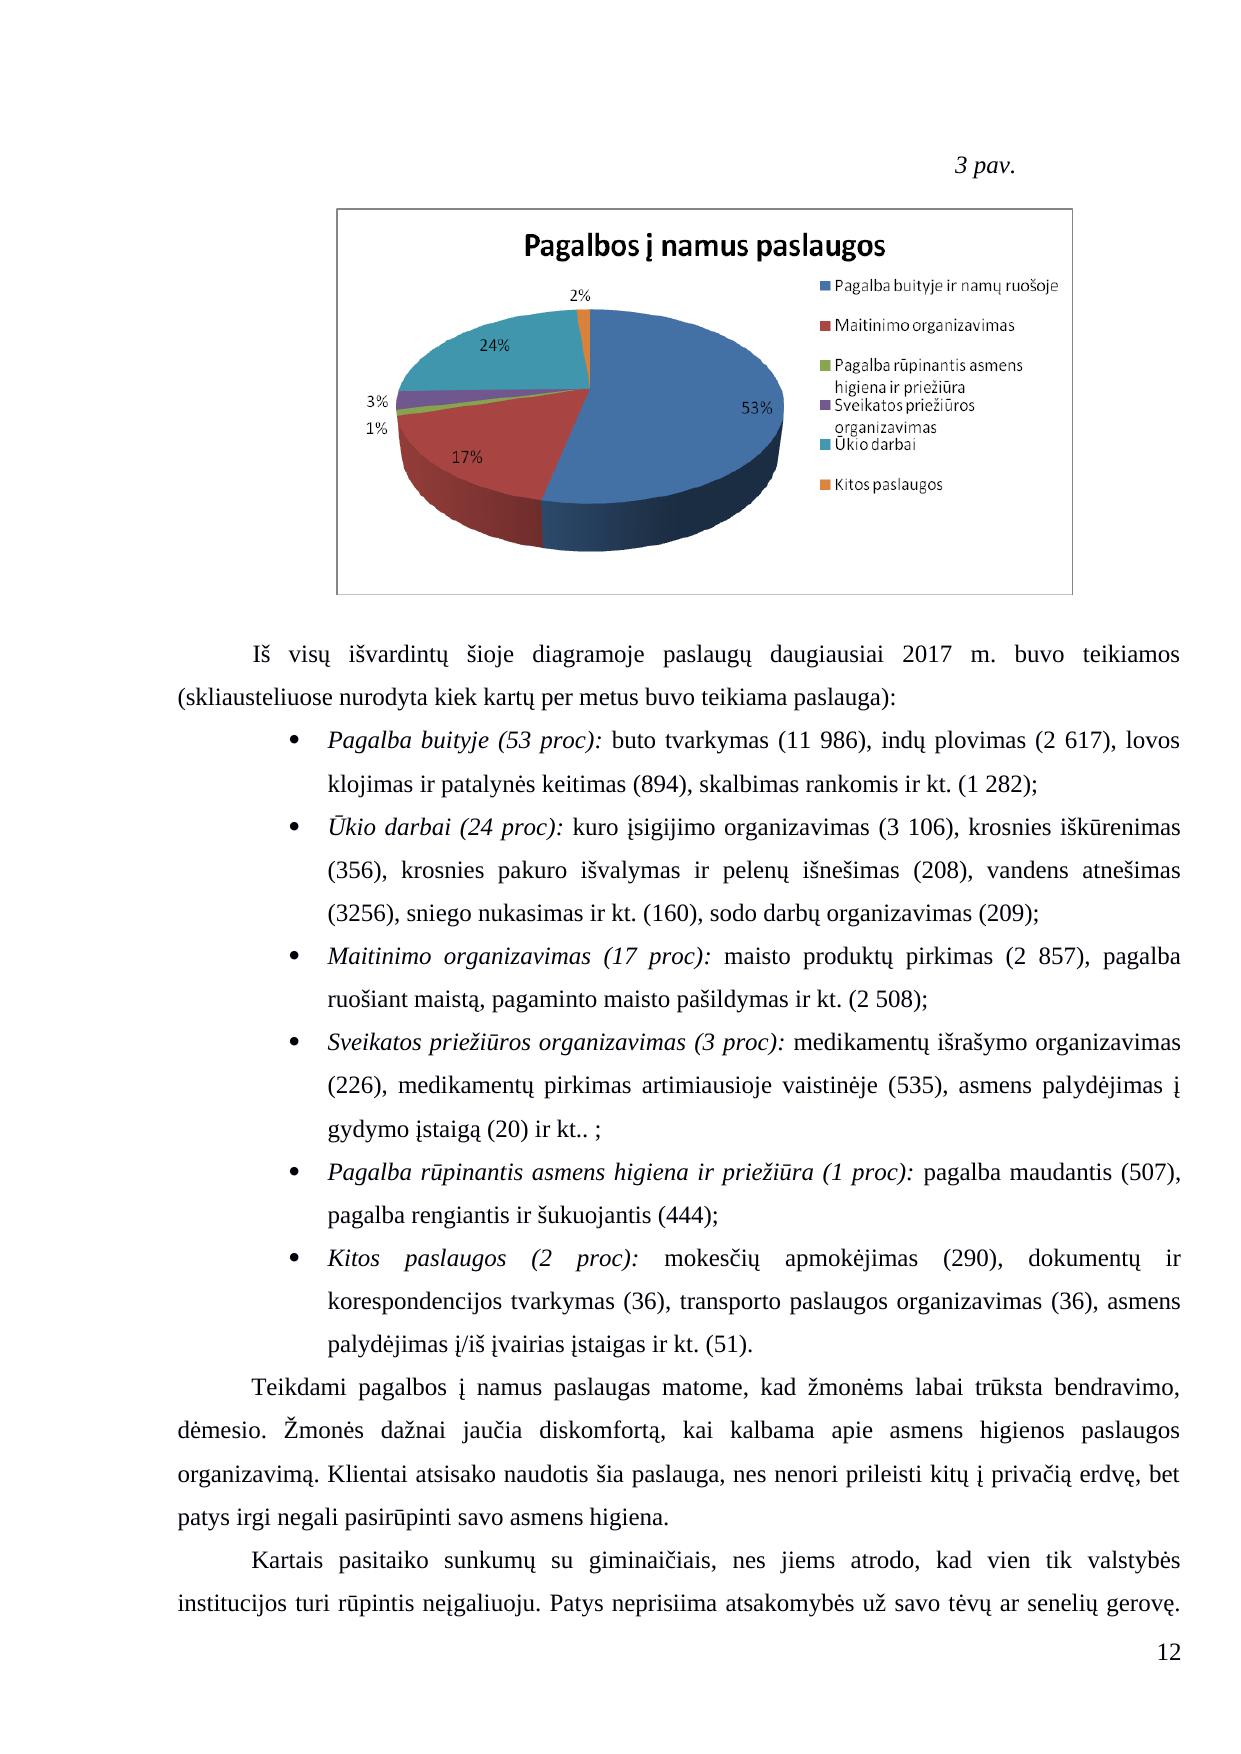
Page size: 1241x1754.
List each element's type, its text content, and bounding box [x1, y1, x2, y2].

list Pagalba rūpinantis asmens higiena ir priežiūra (1 proc): pagalba maudantis (507), pagalba rengiantis ir šukuojantis (444); [290, 1157, 1181, 1229]
list Pagalba buityje (53 proc): buto tvarkymas (11 986), indų plovimas (2 617), lovos klojimas ir patalynės keitimas (894), skalbimas rankomis ir kt. (1 282); [290, 726, 1181, 797]
list Maitinimo organizavimas (17 proc): maisto produktų pirkimas (2 857), pagalba ruošiant maistą, pagaminto maisto pašildymas ir kt. (2 508); [290, 941, 1181, 1013]
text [177, 1545, 1181, 1617]
picture [335, 208, 1073, 595]
text Teikdami pagalbos į namus paslaugas matome, kad žmonėms labai trūksta bendravimo, dėmesio. Žmonės dažnai jaučia diskomfortą, kai kalbama apie asmens higienos paslaugos organizavimą. Klientai atsisako naudotis šia paslauga, nes nenori prileisti kitų į privačią erdvę, bet patys irgi negali pasirūpinti savo asmens higiena. [177, 1372, 1181, 1531]
list Sveikatos priežiūros organizavimas (3 proc): medikamentų išrašymo organizavimas (226), medikamentų pirkimas artimiausioje vaistinėje (535), asmens palydėjimas į gydymo įstaigą (20) ir kt.. ; [290, 1027, 1181, 1142]
list Kitos paslaugos (2 proc): mokesčių apmokėjimas (290), dokumentų ir korespondencijos tvarkymas (36), transporto paslaugos organizavimas (36), asmens palydėjimas į/iš įvairias įstaigas ir kt. (51). [290, 1243, 1181, 1358]
text 3 pav. [177, 151, 1181, 179]
list Ūkio darbai (24 proc): kuro įsigijimo organizavimas (3 106), krosnies iškūrenimas (356), krosnies pakuro išvalymas ir pelenų išnešimas (208), vandens atnešimas (3256), sniego nukasimas ir kt. (160), sodo darbų organizavimas (209); [290, 812, 1181, 927]
text Iš visų išvardintų šioje diagramoje paslaugų daugiausiai 2017 m. buvo teikiamos (skliausteliuose nurodyta kiek kartų per metus buvo teikiama paslauga): [177, 639, 1181, 711]
